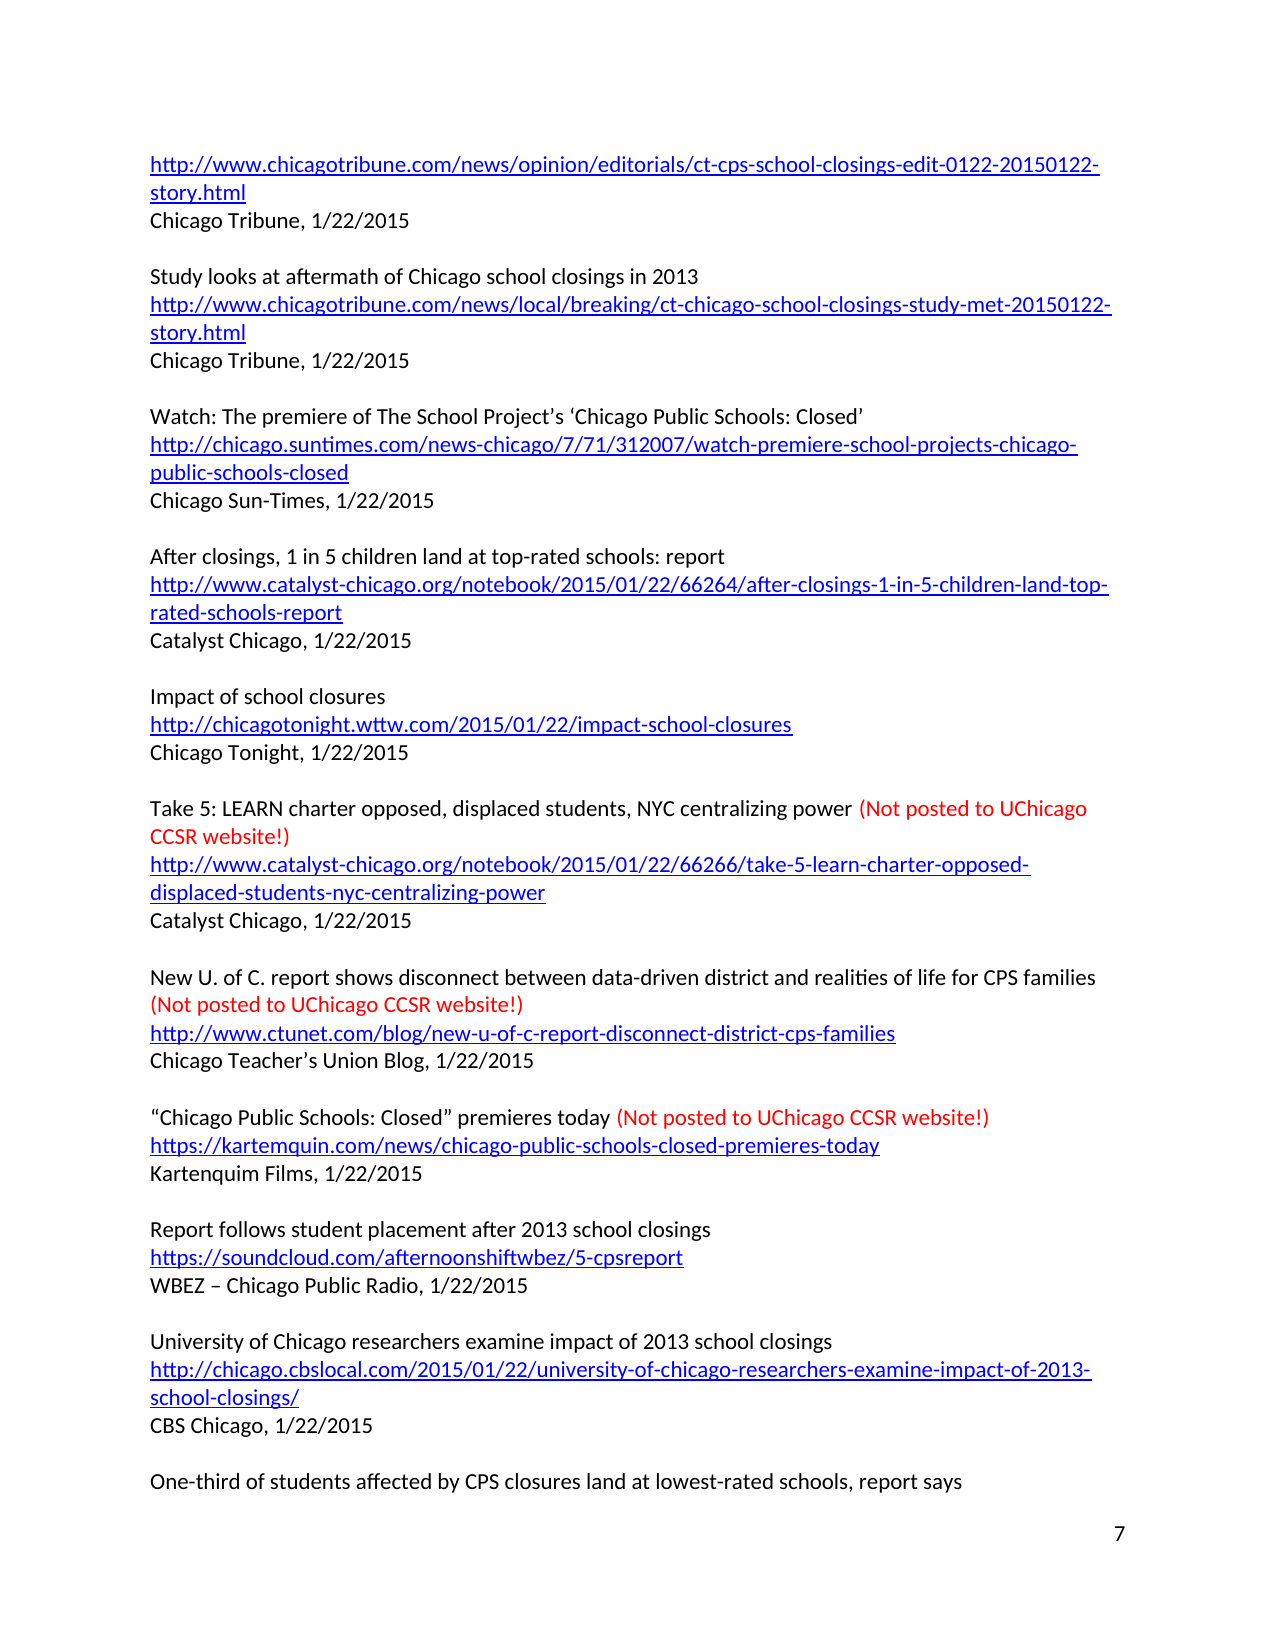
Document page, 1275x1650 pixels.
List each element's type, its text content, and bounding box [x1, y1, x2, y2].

text Impact of school closures [150, 682, 1125, 710]
text http://www.catalyst-chicago.org/notebook/2015/01/22/66266/take-5-learn-charter-opposed-displaced-students-nyc-centralizing-power [150, 851, 1125, 907]
text Study looks at aftermath of Chicago school closings in 2013 [150, 262, 1125, 290]
text http://chicago.cbslocal.com/2015/01/22/university-of-chicago-researchers-examine-impact-of-2013-school-closings/ [150, 1355, 1125, 1411]
text http://www.ctunet.com/blog/new-u-of-c-report-disconnect-district-cps-families [150, 1019, 1125, 1047]
text http://www.chicagotribune.com/news/local/breaking/ct-chicago-school-closings-study-met-20150122-story.html [150, 290, 1125, 346]
text Chicago Tribune, 1/22/2015 [150, 346, 1125, 374]
text New U. of C. report shows disconnect between data-driven district and realities of life for CPS families (Not posted to UChicago CCSR website!) [150, 963, 1125, 1019]
text https://kartemquin.com/news/chicago-public-schools-closed-premieres-today [150, 1131, 1125, 1159]
text Chicago Tribune, 1/22/2015 [150, 206, 1125, 234]
text Chicago Tonight, 1/22/2015 [150, 738, 1125, 766]
text Report follows student placement after 2013 school closings [150, 1215, 1125, 1243]
text University of Chicago researchers examine impact of 2013 school closings [150, 1327, 1125, 1355]
text Kartenquim Films, 1/22/2015 [150, 1159, 1125, 1187]
text Watch: The premiere of The School Project’s ‘Chicago Public Schools: Closed’ [150, 402, 1125, 430]
text Chicago Teacher’s Union Blog, 1/22/2015 [150, 1047, 1125, 1075]
text Chicago Sun-Times, 1/22/2015 [150, 486, 1125, 514]
text http://chicagotonight.wttw.com/2015/01/22/impact-school-closures [150, 710, 1125, 738]
text http://www.chicagotribune.com/news/opinion/editorials/ct-cps-school-closings-edit-0122-20150122-story.html [150, 150, 1125, 206]
text After closings, 1 in 5 children land at top-rated schools: report [150, 542, 1125, 570]
text “Chicago Public Schools: Closed” premieres today (Not posted to UChicago CCSR website!) [150, 1103, 1125, 1131]
text WBEZ – Chicago Public Radio, 1/22/2015 [150, 1271, 1125, 1299]
text http://www.catalyst-chicago.org/notebook/2015/01/22/66264/after-closings-1-in-5-children-land-top-rated-schools-report [150, 570, 1125, 626]
text CBS Chicago, 1/22/2015 [150, 1411, 1125, 1439]
text Take 5: LEARN charter opposed, displaced students, NYC centralizing power (Not posted to UChicago CCSR website!) [150, 794, 1125, 851]
text https://soundcloud.com/afternoonshiftwbez/5-cpsreport [150, 1243, 1125, 1271]
text Catalyst Chicago, 1/22/2015 [150, 907, 1125, 934]
text http://chicago.suntimes.com/news-chicago/7/71/312007/watch-premiere-school-projects-chicago-public-schools-closed [150, 430, 1125, 486]
text One-third of students affected by CPS closures land at lowest-rated schools, report says [150, 1467, 1125, 1495]
text Catalyst Chicago, 1/22/2015 [150, 626, 1125, 654]
